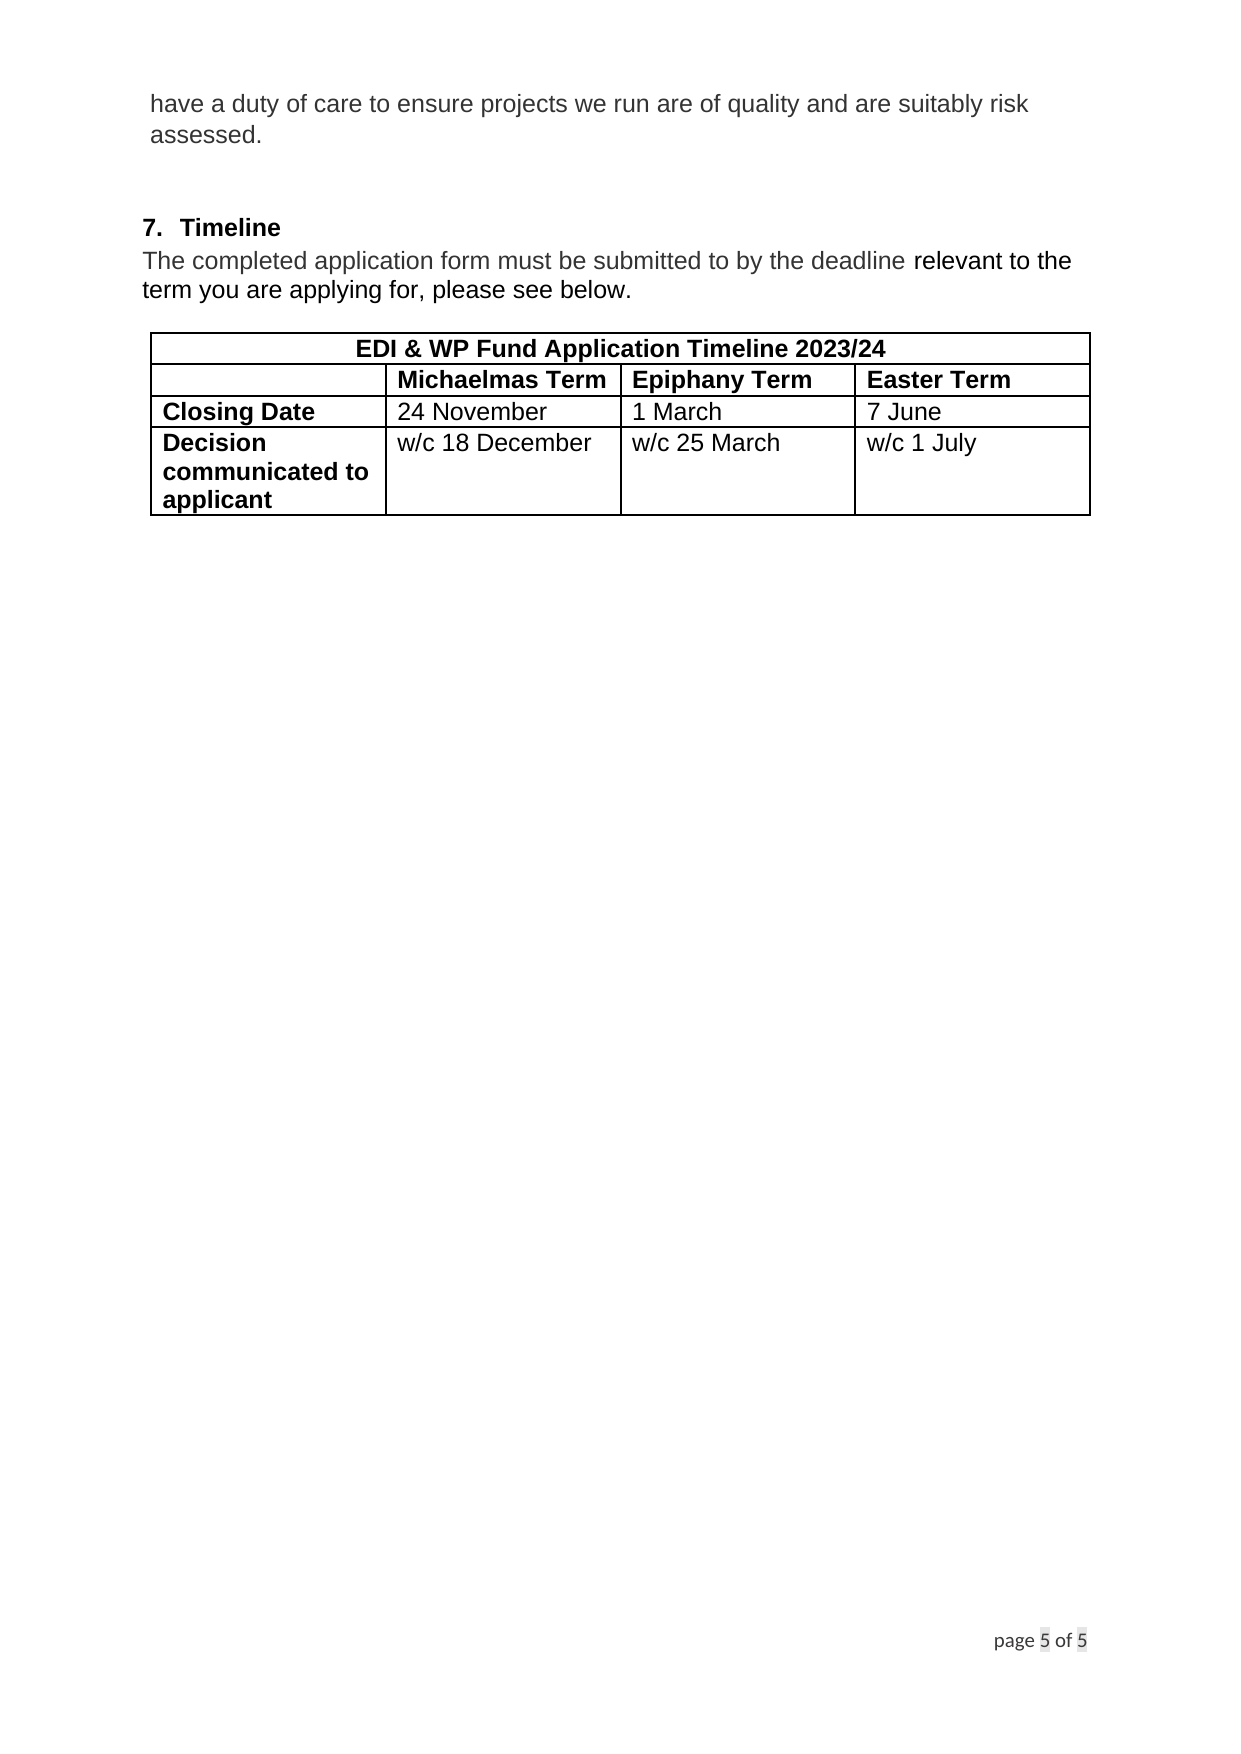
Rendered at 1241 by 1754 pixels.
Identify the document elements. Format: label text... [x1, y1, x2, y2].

text The completed application form must be submitted to by the deadline relevant to the term you are applying for, please see below. [142, 246, 1090, 303]
table_cell [152, 365, 385, 394]
table_cell Epiphany Term [622, 365, 854, 394]
list Timeline [142, 213, 1090, 242]
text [150, 89, 1090, 148]
table_cell Michaelmas Term [387, 365, 620, 394]
table_header EDI & WP Fund Application Timeline 2023/24 [152, 334, 1089, 363]
table_cell Easter Term [856, 365, 1089, 394]
table_cell 7 June [856, 397, 1089, 426]
table_cell w/c 25 March [622, 428, 854, 514]
table_cell w/c 1 July [856, 428, 1089, 514]
table_cell 24 November [387, 397, 620, 426]
table_cell w/c 18 December [387, 428, 620, 514]
table_cell Closing Date [152, 397, 385, 426]
table_cell 1 March [622, 397, 854, 426]
table_cell Decision communicated to applicant [152, 428, 385, 514]
